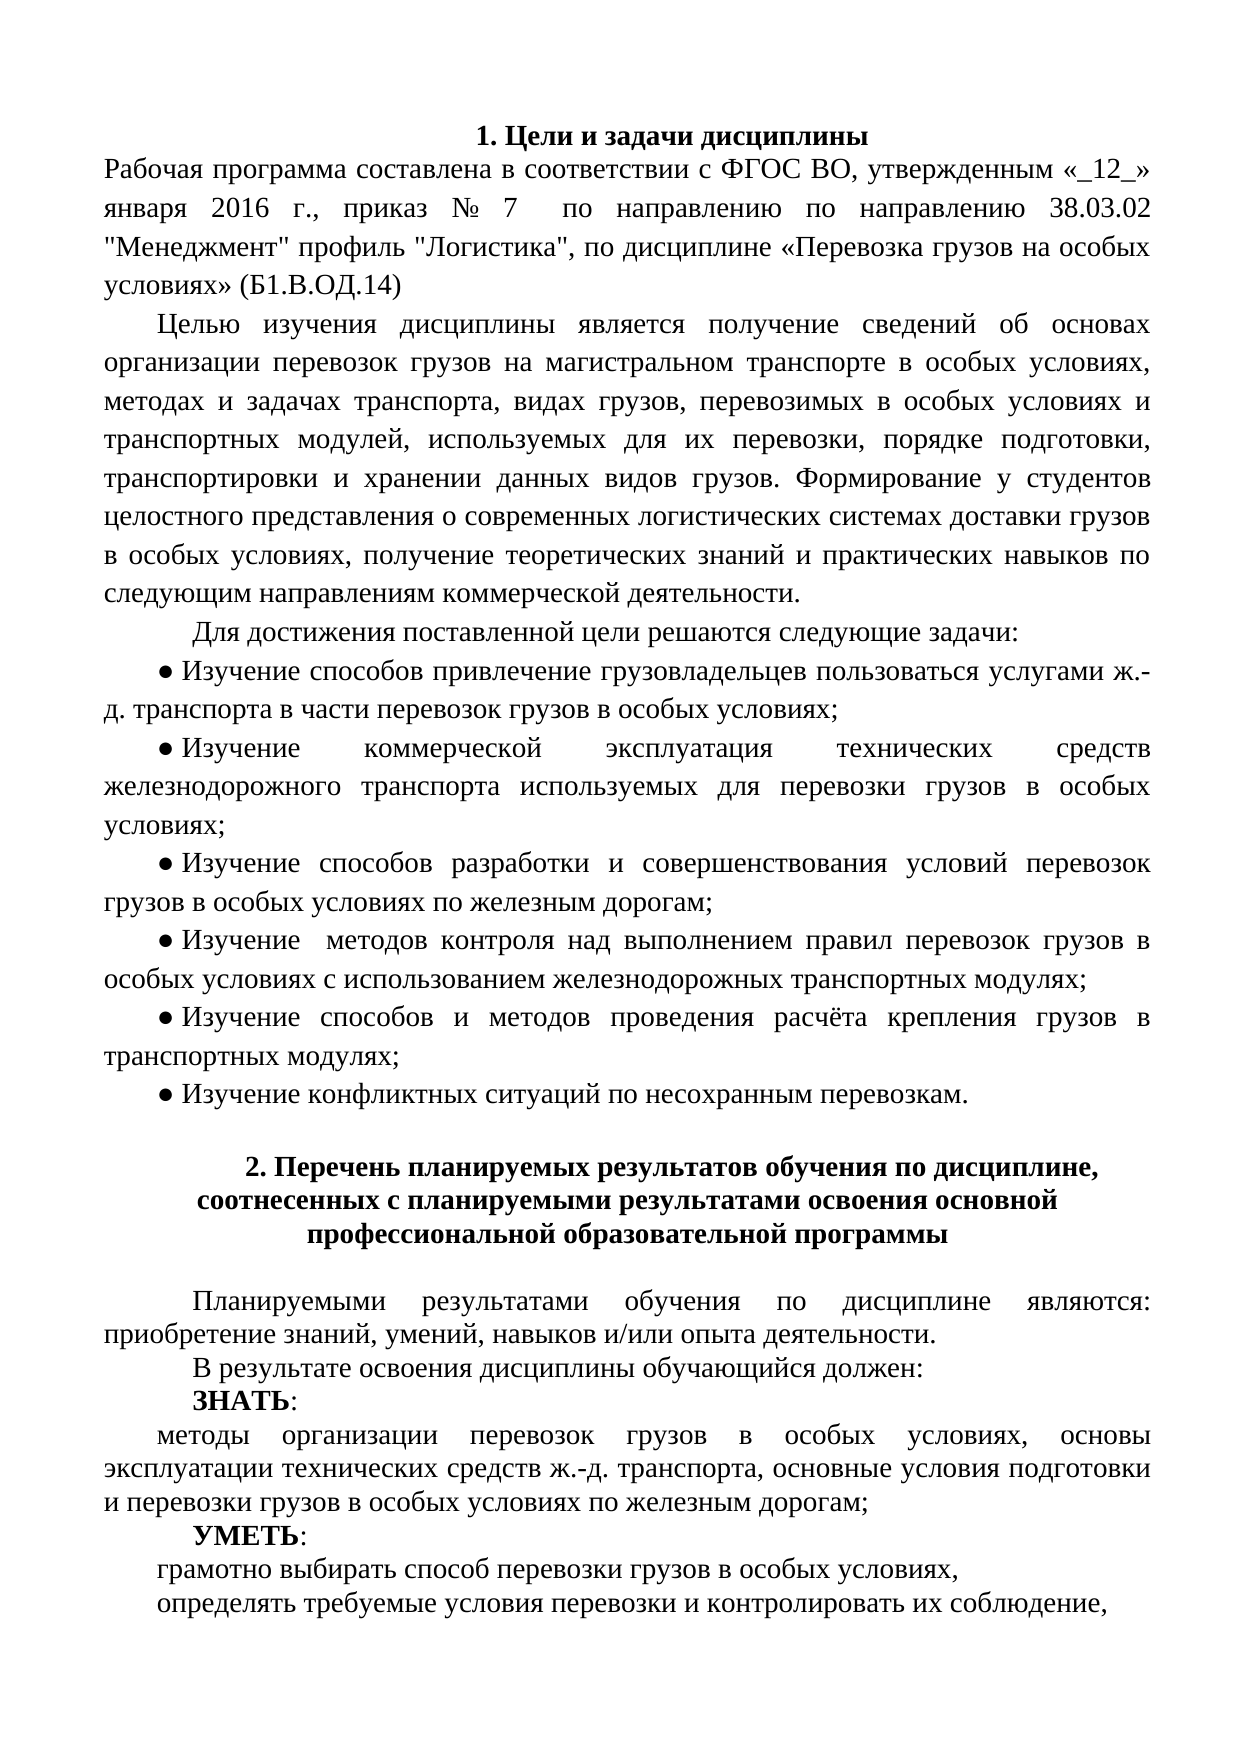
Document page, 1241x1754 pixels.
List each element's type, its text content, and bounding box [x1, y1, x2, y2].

text Для достижения поставленной цели решаются следующие задачи: [103, 614, 1152, 648]
text ЗНАТЬ: [103, 1383, 1152, 1417]
text 2. Перечень планируемых результатов обучения по дисциплине, соотнесенных с планируемыми результатами освоения основной профессиональной образовательной программы [103, 1149, 1152, 1249]
text ● Изучение коммерческой эксплуатация технических средств железнодорожного транспорта используемых для перевозки грузов в особых условиях; [103, 730, 1152, 840]
text методы организации перевозок грузов в особых условиях, основы эксплуатации технических средств ж.-д. транспорта, основные условия подготовки и перевозки грузов в особых условиях по железным дорогам; [103, 1417, 1152, 1518]
text ● Изучение конфликтных ситуаций по несохранным перевозкам. [103, 1077, 1152, 1110]
text 1. Цели и задачи дисциплины [103, 118, 1152, 152]
text Целью изучения дисциплины является получение сведений об основах организации перевозок грузов на магистральном транспорте в особых условиях, методах и задачах транспорта, видах грузов, перевозимых в особых условиях и транспортных модулей, используемых для их перевозки, порядке подготовки, транспортировки и хранении данных видов грузов. Формирование у студентов целостного представления о современных логистических системах доставки грузов в особых условиях, получение теоретических знаний и практических навыков по следующим направлениям коммерческой деятельности. [103, 306, 1152, 609]
text ● Изучение способов привлечение грузовладельцев пользоваться услугами ж.-д. транспорта в части перевозок грузов в особых условиях; [103, 653, 1152, 725]
text ● Изучение способов и методов проведения расчёта крепления грузов в транспортных модулях; [103, 999, 1152, 1072]
text Рабочая программа составлена в соответствии с ФГОС ВО, утвержденным «_12_» января 2016 г., приказ № 7 по направлению по направлению 38.03.02 "Менеджмент" профиль "Логистика", по дисциплине «Перевозка грузов на особых условиях» (Б1.В.ОД.14) [103, 152, 1152, 301]
text определять требуемые условия перевозки и контролировать их соблюдение, [103, 1585, 1152, 1618]
text Планируемыми результатами обучения по дисциплине являются: приобретение знаний, умений, навыков и/или опыта деятельности. [103, 1283, 1152, 1350]
text грамотно выбирать способ перевозки грузов в особых условиях, [103, 1551, 1152, 1585]
text ● Изучение методов контроля над выполнением правил перевозок грузов в особых условиях с использованием железнодорожных транспортных модулях; [103, 922, 1152, 994]
text В результате освоения дисциплины обучающийся должен: [103, 1350, 1152, 1383]
text ● Изучение способов разработки и совершенствования условий перевозок грузов в особых условиях по железным дорогам; [103, 845, 1152, 917]
text УМЕТЬ: [103, 1518, 1152, 1551]
